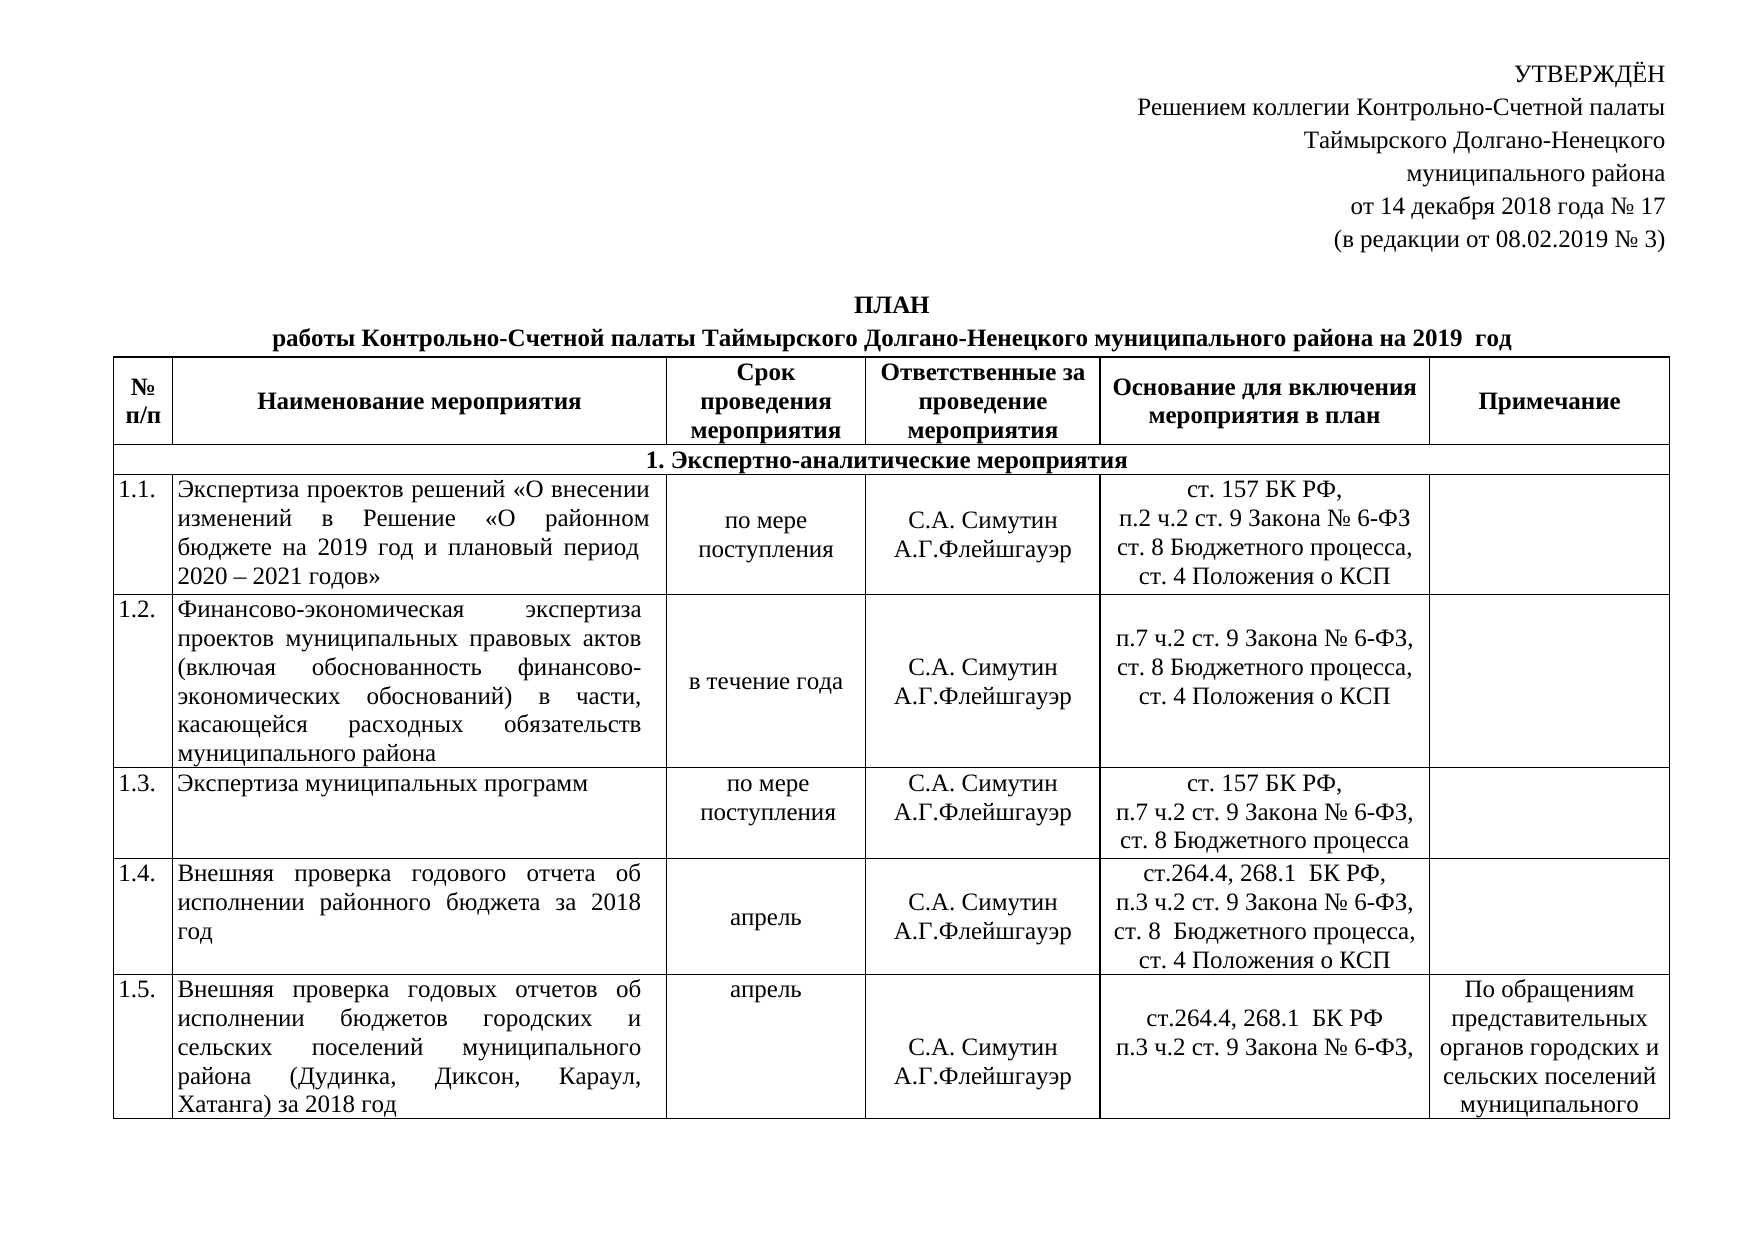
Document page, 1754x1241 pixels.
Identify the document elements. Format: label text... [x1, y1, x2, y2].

table_header Примечание [1430, 358, 1669, 444]
table_cell Экспертиза муниципальных программ [173, 768, 666, 857]
table_cell [1430, 475, 1669, 593]
table_cell ст. 157 БК РФ, п.2 ч.2 ст. 9 Закона № 6-ФЗ ст. 8 Бюджетного процесса, ст. 4 Положения о КСП [1101, 475, 1429, 593]
table_cell С.А. Симутин А.Г.Флейшгауэр [866, 859, 1099, 973]
table_cell ст. 157 БК РФ, п.7 ч.2 ст. 9 Закона № 6-ФЗ, ст. 8 Бюджетного процесса [1101, 768, 1429, 857]
table_cell апрель [667, 975, 865, 1118]
table_cell в течение года [667, 595, 865, 767]
table_cell 1. Экспертно-аналитические мероприятия [114, 445, 1669, 473]
text Решением коллегии Контрольно-Счетной палаты [989, 92, 1665, 121]
table_cell [1430, 595, 1669, 767]
table_header № п/п [114, 358, 172, 444]
table_cell 1.2. [114, 595, 172, 767]
table_cell С.А. Симутин А.Г.Флейшгауэр [866, 475, 1099, 593]
table_cell Внешняя проверка годового отчета об исполнении районного бюджета за 2018 год [173, 859, 666, 973]
table_cell [1430, 768, 1669, 857]
table_cell С.А. Симутин А.Г.Флейшгауэр [866, 975, 1099, 1118]
text (в редакции от 08.02.2019 № 3) [989, 224, 1665, 253]
table_cell 1.1. [114, 475, 172, 593]
text Таймырского Долгано-Ненецкого [989, 125, 1665, 154]
table_header Срок проведения мероприятия [667, 358, 865, 444]
table_cell 1.3. [114, 768, 172, 857]
table_cell С.А. Симутин А.Г.Флейшгауэр [866, 768, 1099, 857]
table_cell по мере поступления [667, 475, 865, 593]
text УТВЕРЖДЁН [989, 59, 1665, 88]
table_cell [1430, 859, 1669, 973]
text муниципального района [989, 158, 1665, 187]
table_cell п.7 ч.2 ст. 9 Закона № 6-ФЗ, ст. 8 Бюджетного процесса, ст. 4 Положения о КСП [1101, 595, 1429, 767]
text от 14 декабря 2018 года № 17 [989, 191, 1665, 220]
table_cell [173, 975, 666, 1118]
table_cell Экспертиза проектов решений «О внесении изменений в Решение «О районном бюджете на 2019 год и плановый период 2020 – 2021 годов» [173, 475, 666, 593]
table_cell Финансово-экономическая экспертиза проектов муниципальных правовых актов (включая обоснованность финансово-экономических обоснований) в части, касающейся расходных обязательств муниципального района [173, 595, 666, 767]
table_header Основание для включения мероприятия в план [1101, 358, 1429, 444]
text работы Контрольно-Счетной палаты Таймырского Долгано-Ненецкого муниципального района на 2019 год [118, 323, 1665, 352]
table_cell ст.264.4, 268.1 БК РФ, п.3 ч.2 ст. 9 Закона № 6-ФЗ, ст. 8 Бюджетного процесса, ст. 4 Положения о КСП [1101, 859, 1429, 973]
table_cell апрель [667, 859, 865, 973]
text план [118, 290, 1665, 319]
table_header Ответственные за проведение мероприятия [866, 358, 1099, 444]
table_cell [1430, 975, 1669, 1118]
table_cell 1.4. [114, 859, 172, 973]
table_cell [1101, 975, 1429, 1118]
table_cell по мере поступления [667, 768, 865, 857]
table_cell С.А. Симутин А.Г.Флейшгауэр [866, 595, 1099, 767]
table_cell 1.5. [114, 975, 172, 1118]
table_header Наименование мероприятия [173, 358, 666, 444]
